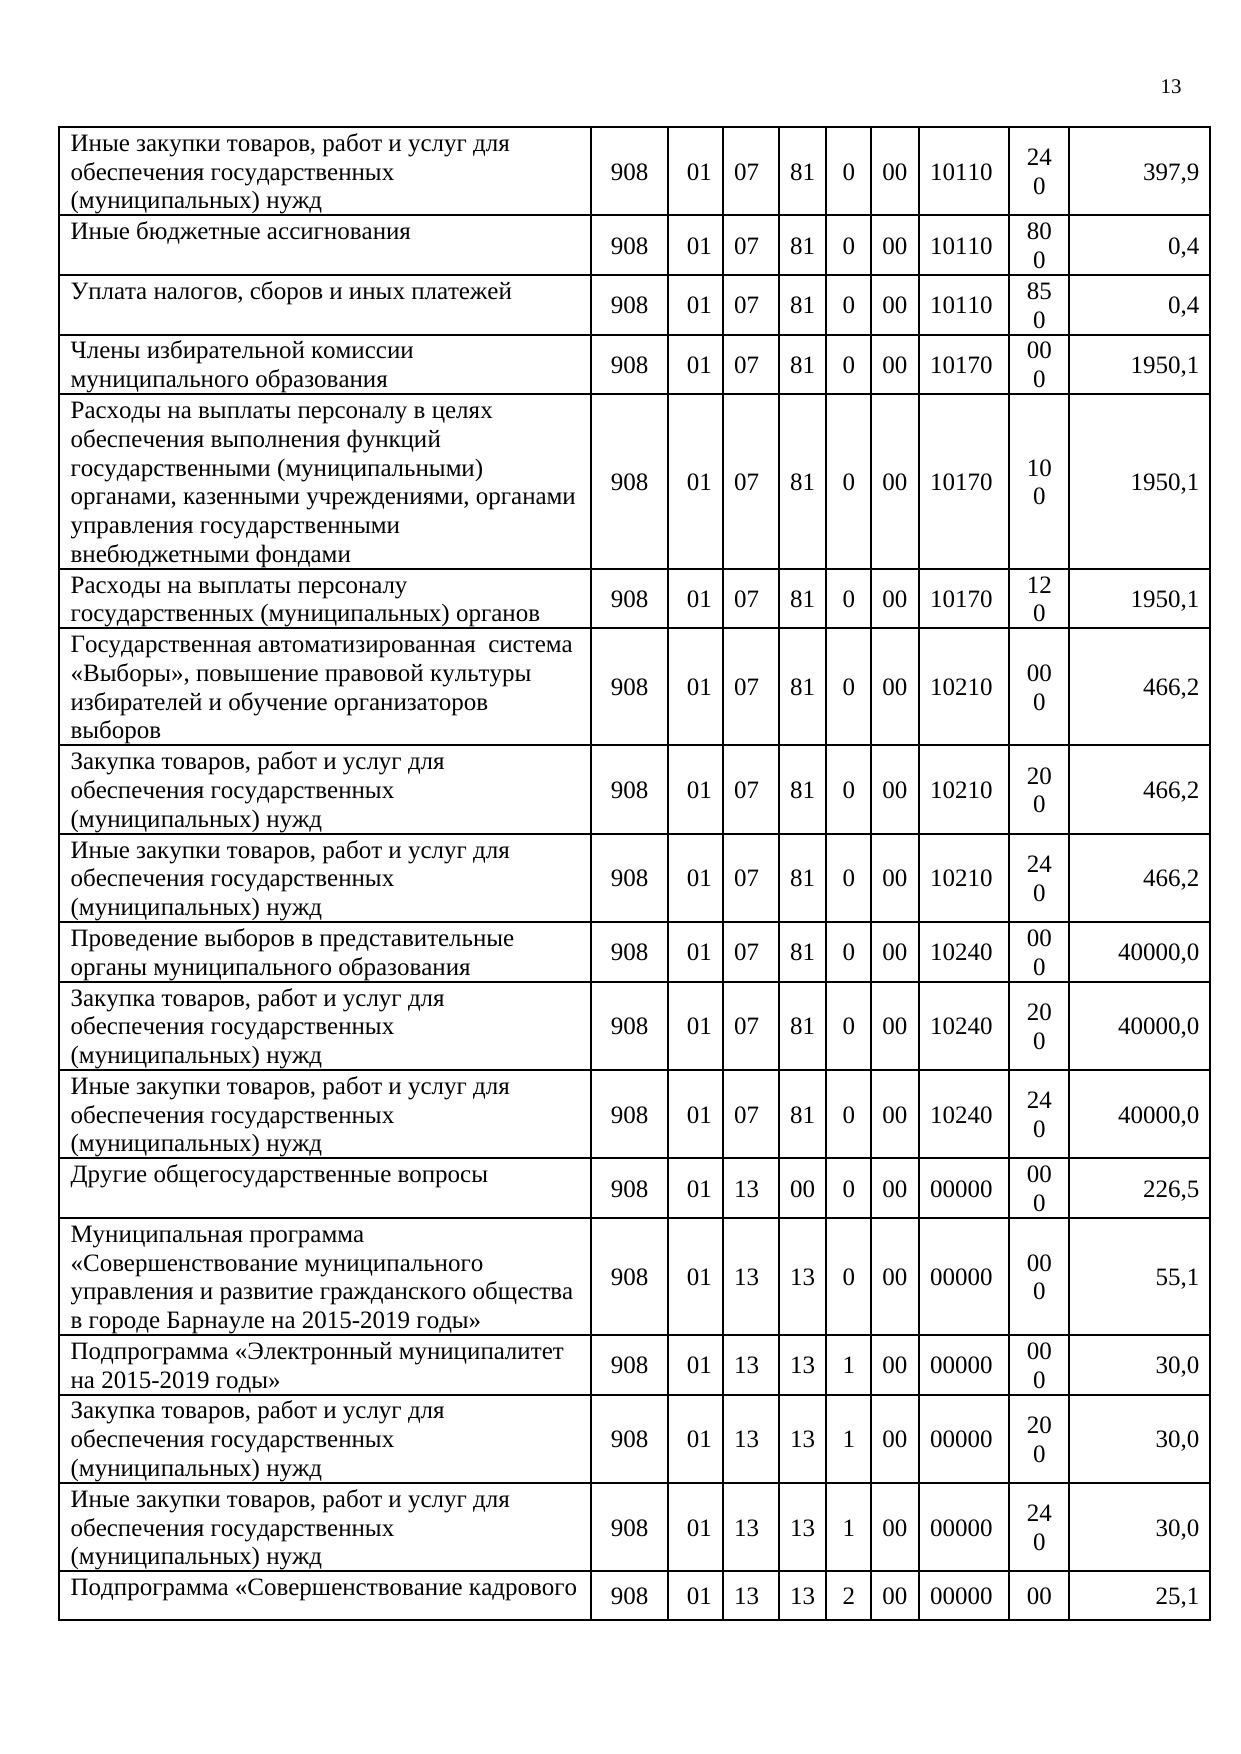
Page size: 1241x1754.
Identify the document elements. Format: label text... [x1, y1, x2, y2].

table_cell 0 [827, 395, 870, 568]
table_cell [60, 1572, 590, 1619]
table_cell Государственная автоматизированная система «Выборы», повышение правовой культуры избирателей и обучение организаторов выборов [60, 629, 590, 744]
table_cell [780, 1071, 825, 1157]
table_cell 100 [1010, 395, 1068, 568]
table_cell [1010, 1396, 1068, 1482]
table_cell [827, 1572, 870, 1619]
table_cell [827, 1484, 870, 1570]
table_cell Иные бюджетные ассигнования [60, 216, 590, 274]
table_cell 0 [827, 570, 870, 627]
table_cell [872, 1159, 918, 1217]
table_cell 0 [827, 128, 870, 214]
table_cell 81 [780, 276, 825, 333]
table_cell 10210 [920, 629, 1008, 744]
table_cell 120 [1010, 570, 1068, 627]
table_cell 00 [872, 570, 918, 627]
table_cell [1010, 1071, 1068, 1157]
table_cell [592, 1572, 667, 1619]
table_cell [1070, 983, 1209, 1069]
table_cell 0 [827, 983, 870, 1069]
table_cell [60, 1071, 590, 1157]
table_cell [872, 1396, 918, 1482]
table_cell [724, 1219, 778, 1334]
table_cell 00 [872, 835, 918, 921]
table_cell Уплата налогов, сборов и иных платежей [60, 276, 590, 333]
table_cell 000 [1010, 629, 1068, 744]
table_cell 850 [1010, 276, 1068, 333]
table_cell 07 [724, 983, 778, 1069]
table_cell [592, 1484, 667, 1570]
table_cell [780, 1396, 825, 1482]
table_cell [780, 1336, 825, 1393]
table_cell 0 [827, 629, 870, 744]
table_cell 00 [872, 128, 918, 214]
table_cell 0 [827, 835, 870, 921]
table_cell 0 [827, 216, 870, 274]
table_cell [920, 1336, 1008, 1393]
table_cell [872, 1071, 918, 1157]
table_cell 908 [592, 835, 667, 921]
table_cell 07 [724, 395, 778, 568]
table_cell 0 [827, 336, 870, 393]
table_cell 00 [872, 923, 918, 981]
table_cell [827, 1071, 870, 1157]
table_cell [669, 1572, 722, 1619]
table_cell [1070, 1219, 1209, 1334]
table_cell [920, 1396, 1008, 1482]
table_cell 908 [592, 570, 667, 627]
table_cell 908 [592, 923, 667, 981]
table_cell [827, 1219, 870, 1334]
table_cell 00 [872, 983, 918, 1069]
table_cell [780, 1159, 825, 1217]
table_cell 908 [592, 276, 667, 333]
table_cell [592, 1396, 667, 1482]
table_cell 0,4 [1070, 216, 1209, 274]
table_cell 1950,1 [1070, 570, 1209, 627]
table_cell 07 [724, 276, 778, 333]
table_cell 800 [1010, 216, 1068, 274]
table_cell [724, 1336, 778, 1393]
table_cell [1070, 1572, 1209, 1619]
table_cell 81 [780, 746, 825, 833]
table_cell Иные закупки товаров, работ и услуг для обеспечения государственных (муниципальных) нужд [60, 128, 590, 214]
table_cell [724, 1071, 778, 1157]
table_cell 01 [669, 923, 722, 981]
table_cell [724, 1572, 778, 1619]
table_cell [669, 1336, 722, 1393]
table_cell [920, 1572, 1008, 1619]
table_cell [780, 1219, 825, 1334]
table_cell 01 [669, 629, 722, 744]
table_cell 1950,1 [1070, 336, 1209, 393]
table_cell 10170 [920, 395, 1008, 568]
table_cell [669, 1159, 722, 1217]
table_cell 10110 [920, 128, 1008, 214]
table_cell Члены избирательной комиссии муниципального образования [60, 336, 590, 393]
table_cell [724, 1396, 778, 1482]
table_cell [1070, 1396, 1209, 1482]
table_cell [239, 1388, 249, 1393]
table_cell 01 [669, 276, 722, 333]
table_cell 81 [780, 983, 825, 1069]
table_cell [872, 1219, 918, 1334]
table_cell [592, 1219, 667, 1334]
table_cell 81 [780, 216, 825, 274]
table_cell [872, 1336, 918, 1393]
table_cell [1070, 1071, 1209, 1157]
table_cell 240 [1010, 835, 1068, 921]
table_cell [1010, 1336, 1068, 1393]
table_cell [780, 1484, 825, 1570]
table_cell 908 [592, 395, 667, 568]
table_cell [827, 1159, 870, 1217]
table_cell 01 [669, 983, 722, 1069]
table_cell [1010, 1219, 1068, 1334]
table_cell 40000,0 [1070, 923, 1209, 981]
table_cell 07 [724, 835, 778, 921]
table_cell 00 [872, 395, 918, 568]
table_cell 0,4 [1070, 276, 1209, 333]
table_cell 908 [592, 983, 667, 1069]
table_cell 908 [592, 216, 667, 274]
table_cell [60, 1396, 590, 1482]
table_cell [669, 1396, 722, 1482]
table_cell 908 [592, 128, 667, 214]
table_cell 0 [827, 746, 870, 833]
table_cell 10240 [920, 983, 1008, 1069]
table_cell 01 [669, 216, 722, 274]
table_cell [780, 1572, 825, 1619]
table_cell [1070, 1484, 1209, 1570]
table_cell 908 [592, 629, 667, 744]
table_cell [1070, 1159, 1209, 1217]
table_cell 0 [827, 923, 870, 981]
table_cell 01 [669, 128, 722, 214]
table_cell 81 [780, 336, 825, 393]
table_cell 01 [669, 835, 722, 921]
table_cell 07 [724, 746, 778, 833]
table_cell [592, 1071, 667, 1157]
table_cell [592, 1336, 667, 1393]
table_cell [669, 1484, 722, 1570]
table_cell 10240 [920, 923, 1008, 981]
table_cell 466,2 [1070, 835, 1209, 921]
table_cell 0 [827, 276, 870, 333]
table_cell 10170 [920, 570, 1008, 627]
table_cell 01 [669, 746, 722, 833]
table_cell 397,9 [1070, 128, 1209, 214]
table_cell 81 [780, 629, 825, 744]
table_cell 000 [1010, 923, 1068, 981]
table_cell 10210 [920, 746, 1008, 833]
table_cell 81 [780, 128, 825, 214]
table_cell 00 [872, 336, 918, 393]
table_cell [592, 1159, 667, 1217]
table_cell 00 [872, 746, 918, 833]
table_cell 81 [780, 923, 825, 981]
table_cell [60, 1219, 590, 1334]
table_cell 07 [724, 336, 778, 393]
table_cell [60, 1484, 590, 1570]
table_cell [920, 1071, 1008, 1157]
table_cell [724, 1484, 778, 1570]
table_cell 00 [872, 629, 918, 744]
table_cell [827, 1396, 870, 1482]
table_cell 07 [724, 128, 778, 214]
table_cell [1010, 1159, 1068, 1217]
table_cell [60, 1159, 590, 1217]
table_cell 07 [724, 923, 778, 981]
table_cell 200 [1010, 983, 1068, 1069]
table_cell 81 [780, 395, 825, 568]
table_cell 10170 [920, 336, 1008, 393]
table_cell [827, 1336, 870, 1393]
table_cell Расходы на выплаты персоналу государственных (муниципальных) органов [60, 570, 590, 627]
table_cell 000 [1010, 336, 1068, 393]
table_cell 07 [724, 629, 778, 744]
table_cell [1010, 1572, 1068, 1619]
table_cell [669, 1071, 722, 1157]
table_cell 81 [780, 570, 825, 627]
table_cell Закупка товаров, работ и услуг для обеспечения государственных (муниципальных) нужд [60, 983, 590, 1069]
table_cell 81 [780, 835, 825, 921]
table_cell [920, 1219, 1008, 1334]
table_cell 00 [872, 216, 918, 274]
table_cell 00 [872, 276, 918, 333]
table_cell 466,2 [1070, 746, 1209, 833]
table_cell 07 [724, 216, 778, 274]
table_cell 01 [669, 395, 722, 568]
table_cell 908 [592, 336, 667, 393]
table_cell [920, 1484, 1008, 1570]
table_cell 01 [669, 570, 722, 627]
table_cell 01 [669, 336, 722, 393]
table_cell 10210 [920, 835, 1008, 921]
table_cell 200 [1010, 746, 1068, 833]
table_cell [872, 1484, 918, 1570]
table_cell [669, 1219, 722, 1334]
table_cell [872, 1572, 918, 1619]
table_cell 466,2 [1070, 629, 1209, 744]
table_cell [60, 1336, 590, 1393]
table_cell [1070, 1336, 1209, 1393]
table_cell Закупка товаров, работ и услуг для обеспечения государственных (муниципальных) нужд [60, 746, 590, 833]
table_cell 908 [592, 746, 667, 833]
table_cell 07 [724, 570, 778, 627]
table_cell Иные закупки товаров, работ и услуг для обеспечения государственных (муниципальных) нужд [60, 835, 590, 921]
table_cell 1950,1 [1070, 395, 1209, 568]
table_cell 10110 [920, 216, 1008, 274]
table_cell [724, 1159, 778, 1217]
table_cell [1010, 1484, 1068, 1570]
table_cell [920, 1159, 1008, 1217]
table_cell 240 [1010, 128, 1068, 214]
table_cell 10110 [920, 276, 1008, 333]
table_cell Проведение выборов в представительные органы муниципального образования [60, 923, 590, 981]
